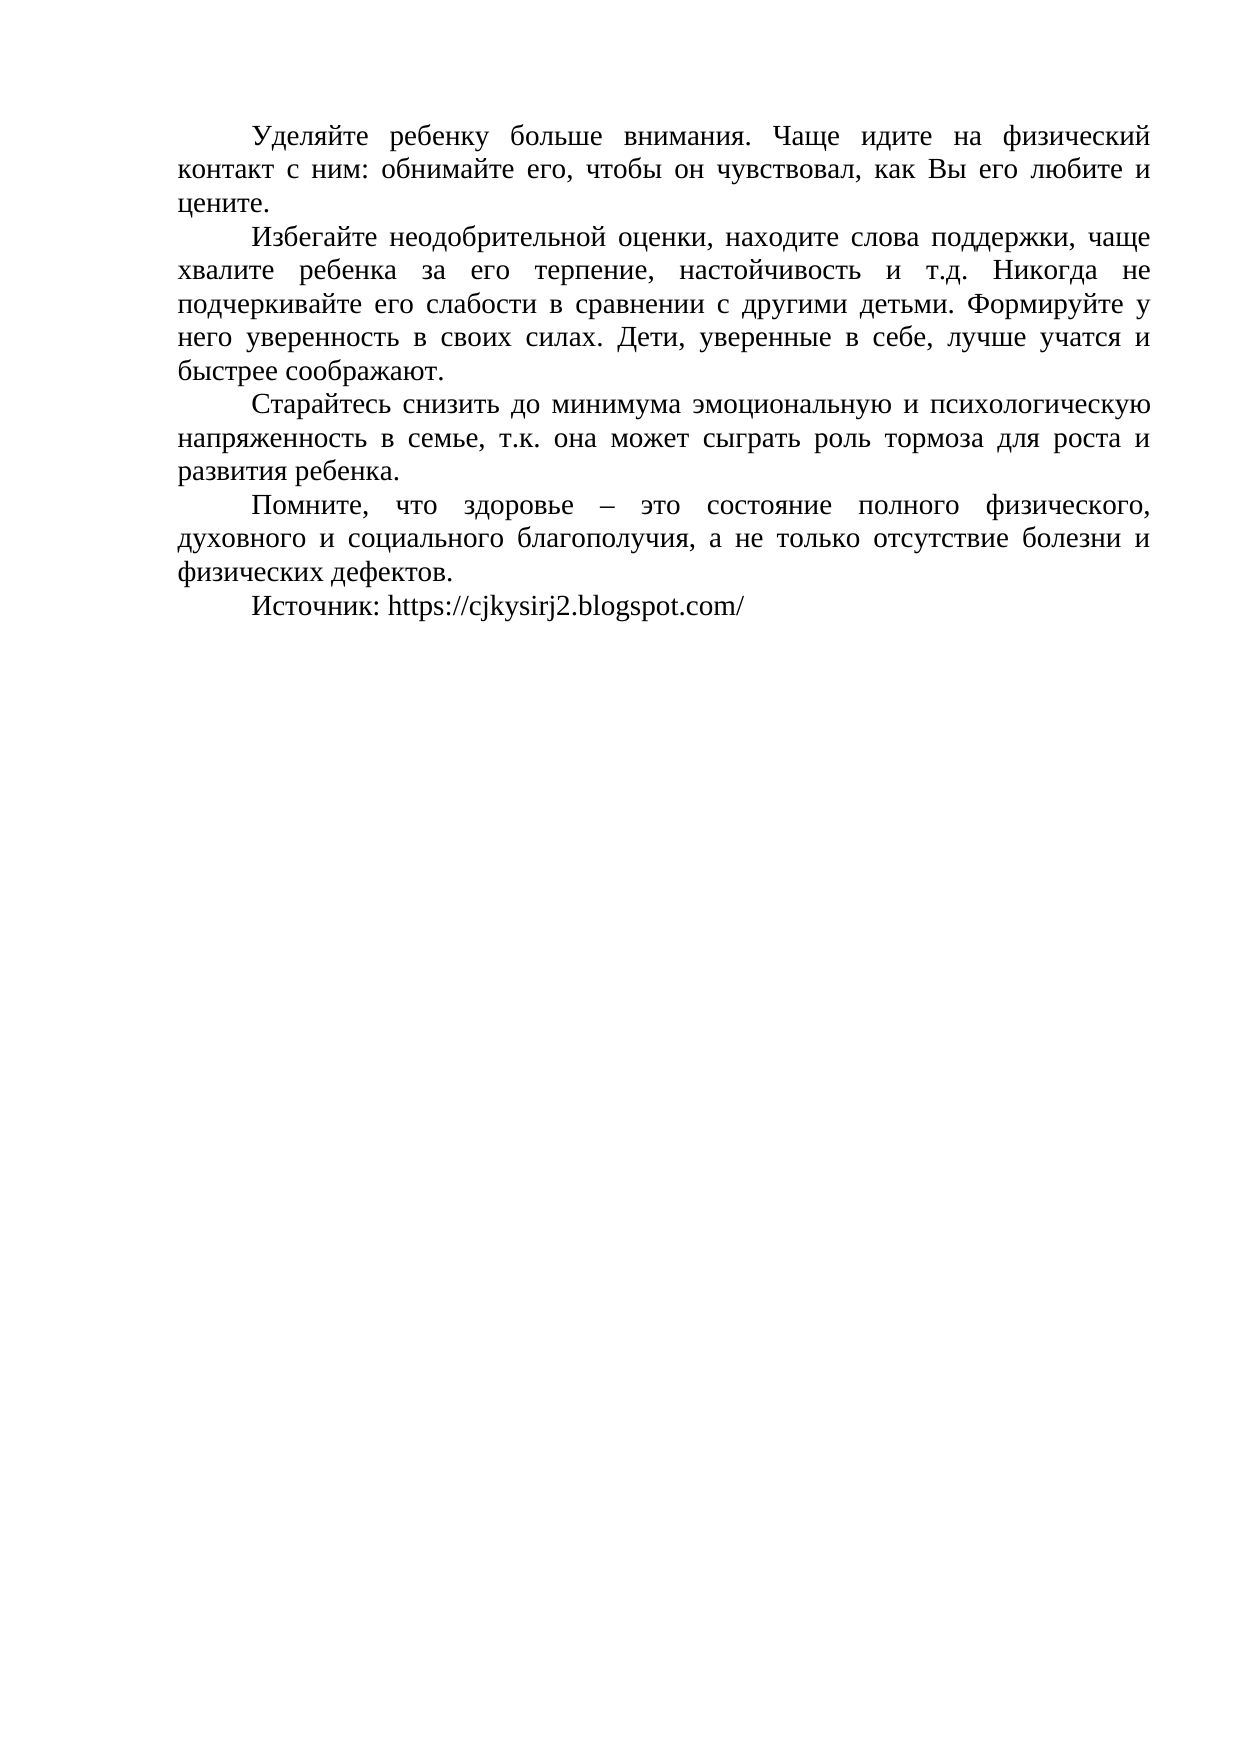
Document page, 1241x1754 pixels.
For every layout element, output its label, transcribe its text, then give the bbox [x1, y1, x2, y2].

text Уделяйте ребенку больше внимания. Чаще идите на физический контакт с ним: обнимайте его, чтобы он чувствовал, как Вы его любите и цените. [177, 118, 1152, 219]
text Старайтесь снизить до минимума эмоциональную и психологическую напряженность в семье, т.к. она может сыграть роль тормоза для роста и развития ребенка. [177, 386, 1152, 487]
text Источник: https://cjkysirj2.blogspot.com/ [177, 588, 1152, 621]
text Избегайте неодобрительной оценки, находите слова поддержки, чаще хвалите ребенка за его терпение, настойчивость и т.д. Никогда не подчеркивайте его слабости в сравнении с другими детьми. Формируйте у него уверенность в своих силах. Дети, уверенные в себе, лучше учатся и быстрее соображают. [177, 219, 1152, 386]
text Помните, что здоровье – это состояние полного физического, духовного и социального благополучия, а не только отсутствие болезни и физических дефектов. [177, 487, 1152, 588]
